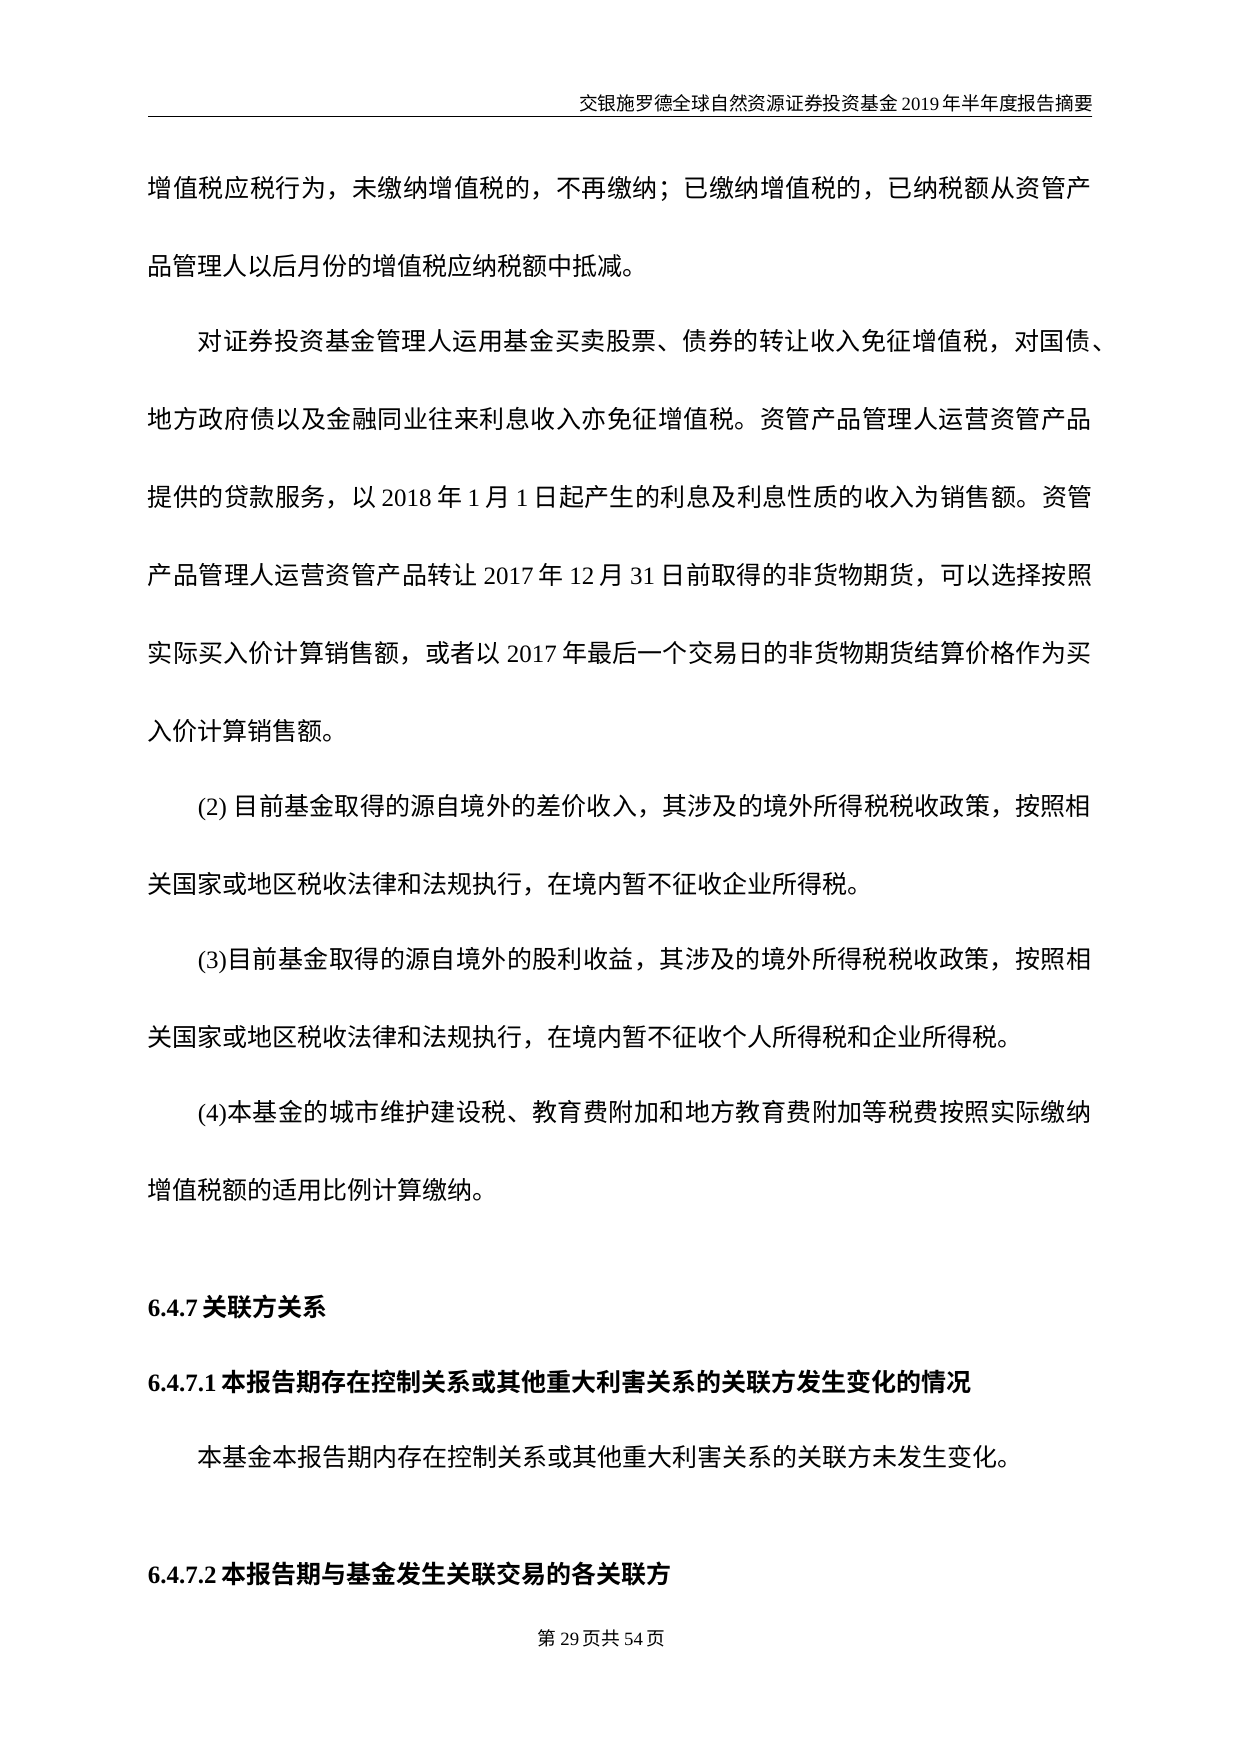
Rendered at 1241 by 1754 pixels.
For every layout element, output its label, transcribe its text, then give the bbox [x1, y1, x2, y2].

text (4)本基金的城市维护建设税、教育费附加和地方教育费附加等税费按照实际缴纳增值税额的适用比例计算缴纳。 [148, 1078, 1092, 1221]
text (2) 目前基金取得的源自境外的差价收入，其涉及的境外所得税税收政策，按照相关国家或地区税收法律和法规执行，在境内暂不征收企业所得税。 [148, 772, 1092, 915]
text 6.4.7.2本报告期与基金发生关联交易的各关联方 [148, 1540, 1092, 1605]
text 6.4.7关联方关系 [148, 1273, 1092, 1338]
text 本基金本报告期内存在控制关系或其他重大利害关系的关联方未发生变化。 [148, 1423, 1092, 1488]
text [148, 154, 1092, 297]
text 对证券投资基金管理人运用基金买卖股票、债券的转让收入免征增值税，对国债、地方政府债以及金融同业往来利息收入亦免征增值税。资管产品管理人运营资管产品提供的贷款服务，以2018年1月1日起产生的利息及利息性质的收入为销售额。资管产品管理人运营资管产品转让2017年12月31日前取得的非货物期货，可以选择按照实际买入价计算销售额，或者以2017年最后一个交易日的非货物期货结算价格作为买入价计算销售额。 [148, 307, 1092, 762]
text (3)目前基金取得的源自境外的股利收益，其涉及的境外所得税税收政策，按照相关国家或地区税收法律和法规执行，在境内暂不征收个人所得税和企业所得税。 [148, 925, 1092, 1068]
text 6.4.7.1本报告期存在控制关系或其他重大利害关系的关联方发生变化的情况 [148, 1348, 1092, 1413]
